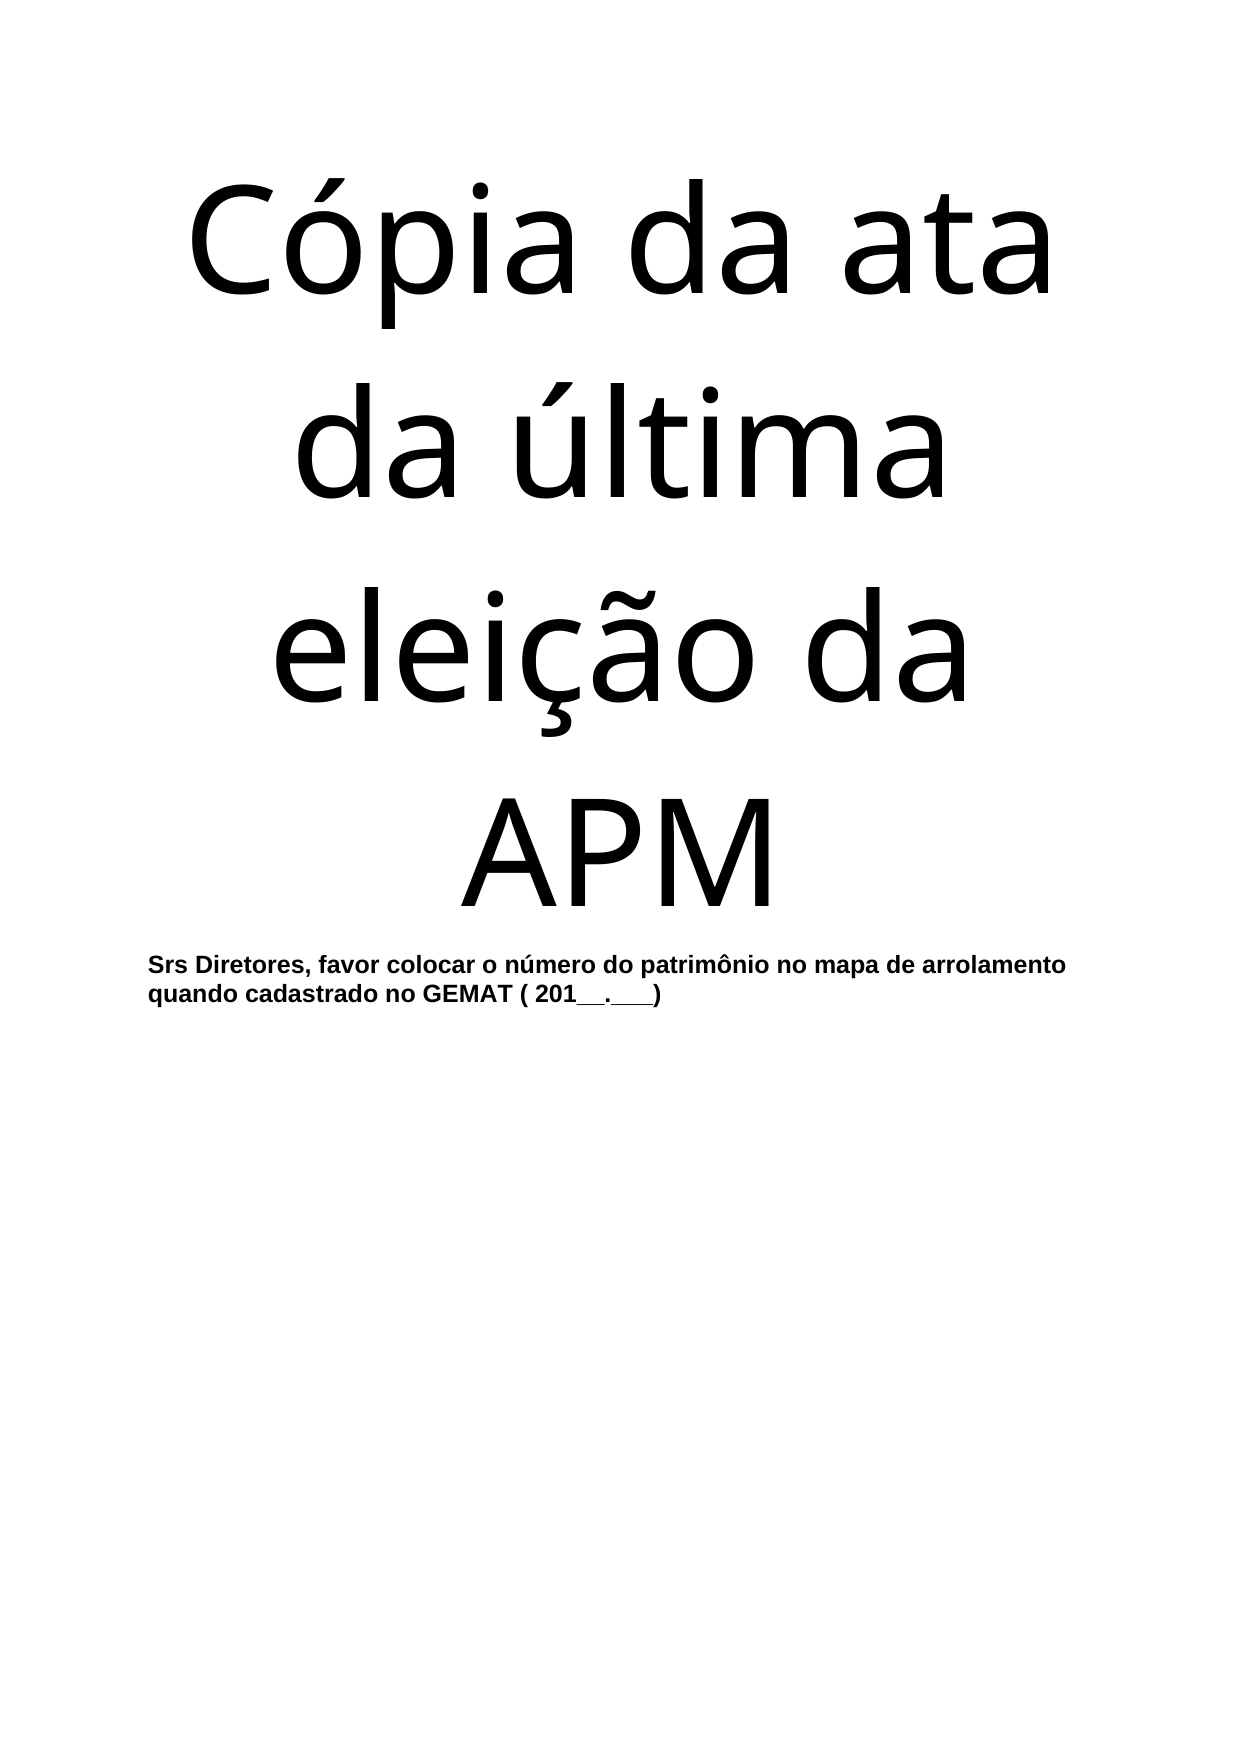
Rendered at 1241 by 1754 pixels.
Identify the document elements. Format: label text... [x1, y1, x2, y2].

text Cópia da ata da última eleição da APM [148, 133, 1097, 950]
text Srs Diretores, favor colocar o número do patrimônio no mapa de arrolamento quando cadastrado no GEMAT ( 201__.___) [148, 950, 1124, 1007]
